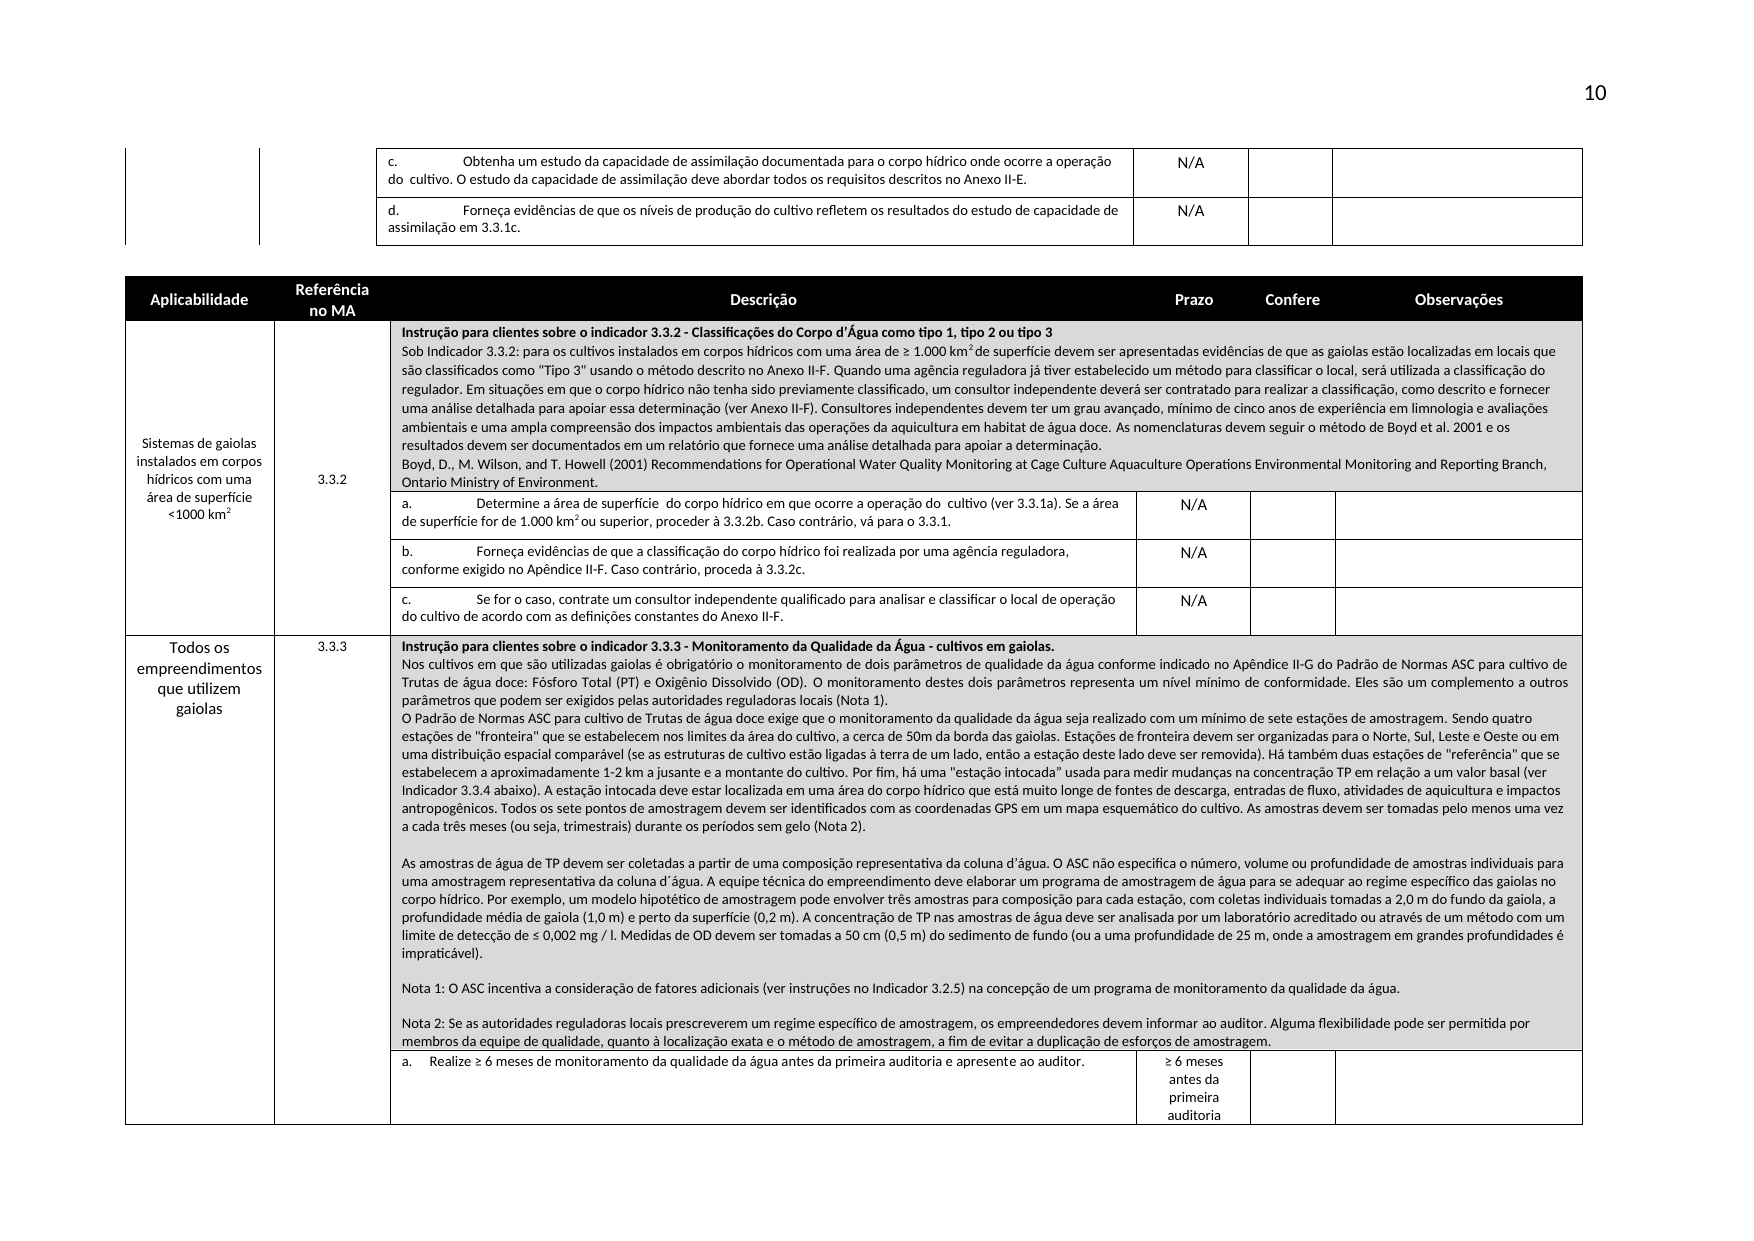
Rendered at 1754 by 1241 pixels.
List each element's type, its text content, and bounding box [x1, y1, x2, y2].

table_cell [1336, 540, 1582, 587]
table_cell ≥ 6 meses antes da primeira auditoria [1137, 1051, 1250, 1124]
table_cell N/A [1137, 540, 1250, 587]
table_cell b. Forneça evidências de que a classificação do corpo hídrico foi realizada por uma agência reguladora, conforme exigido no Apêndice II-F. Caso contrário, proceda à 3.3.2c. [391, 540, 1136, 587]
table_cell Instrução para clientes sobre o indicador 3.3.2 - Classificações do Corpo d’Água como tipo 1, tipo 2 ou tipo 3 Sob Indicador 3.3.2: para os cultivos instalados em corpos hídricos com uma área de ≥ 1.000 km2 de superfície devem ser apresentadas evidências de que as gaiolas estão localizadas em locais que são classificados como "Tipo 3" usando o método descrito no Anexo II-F. Quando uma agência reguladora já tiver estabelecido um método para classificar o local, será utilizada a classificação do regulador. Em situações em que o corpo hídrico não tenha sido previamente classificado, um consultor independente deverá ser contratado para realizar a classificação, como descrito e fornecer uma análise detalhada para apoiar essa determinação (ver Anexo II-F). Consultores independentes devem ter um grau avançado, mínimo de cinco anos de experiência em limnologia e avaliações ambientais e uma ampla compreensão dos impactos ambientais das operações da aquicultura em habitat de água doce. As nomenclaturas devem seguir o método de Boyd et al. 2001 e os resultados devem ser documentados em um relatório que fornece uma análise detalhada para apoiar a determinação. Boyd, D., M. Wilson, and T. Howell (2001) Recommendations for Operational Water Quality Monitoring at Cage Culture Aquaculture Operations Environmental Monitoring and Reporting Branch, Ontario Ministry of Environment. [391, 321, 1582, 491]
table_cell [1249, 149, 1332, 197]
table_cell [1249, 198, 1332, 245]
table_cell c. Obtenha um estudo da capacidade de assimilação documentada para o corpo hídrico onde ocorre a operação do cultivo. O estudo da capacidade de assimilação deve abordar todos os requisitos descritos no Anexo II-E. [377, 149, 1133, 197]
table_header Confere [1251, 278, 1335, 320]
table_cell a. Determine a área de superfície do corpo hídrico em que ocorre a operação do cultivo (ver 3.3.1a). Se a área de superfície for de 1.000 km2 ou superior, proceder à 3.3.2b. Caso contrário, vá para o 3.3.1. [391, 492, 1136, 539]
table_cell d. Forneça evidências de que os níveis de produção do cultivo refletem os resultados do estudo de capacidade de assimilação em 3.3.1c. [377, 198, 1133, 245]
table_cell 3.3.2 [275, 321, 390, 634]
table_header Referência no MA [274, 278, 390, 320]
table_cell N/A [1137, 588, 1250, 634]
table_cell [1251, 1051, 1335, 1124]
table_header Prazo [1137, 278, 1250, 320]
table_cell a. Realize ≥ 6 meses de monitoramento da qualidade da água antes da primeira auditoria e apresente ao auditor. [391, 1051, 1136, 1124]
table_cell [1336, 1051, 1582, 1124]
table_cell Instrução para clientes sobre o indicador 3.3.3 - Monitoramento da Qualidade da Água - cultivos em gaiolas. Nos cultivos em que são utilizadas gaiolas é obrigatório o monitoramento de dois parâmetros de qualidade da água conforme indicado no Apêndice II-G do Padrão de Normas ASC para cultivo de Trutas de água doce: Fósforo Total (PT) e Oxigênio Dissolvido (OD). O monitoramento destes dois parâmetros representa um nível mínimo de conformidade. Eles são um complemento a outros parâmetros que podem ser exigidos pelas autoridades reguladoras locais (Nota 1). O Padrão de Normas ASC para cultivo de Trutas de água doce exige que o monitoramento da qualidade da água seja realizado com um mínimo de sete estações de amostragem. Sendo quatro estações de "fronteira" que se estabelecem nos limites da área do cultivo, a cerca de 50m da borda das gaiolas. Estações de fronteira devem ser organizadas para o Norte, Sul, Leste e Oeste ou em uma distribuição espacial comparável (se as estruturas de cultivo estão ligadas à terra de um lado, então a estação deste lado deve ser removida). Há também duas estações de "referência" que se estabelecem a aproximadamente 1-2 km a jusante e a montante do cultivo. Por fim, há uma "estação intocada” usada para medir mudanças na concentração TP em relação a um valor basal (ver Indicador 3.3.4 abaixo). A estação intocada deve estar localizada em uma área do corpo hídrico que está muito longe de fontes de descarga, entradas de fluxo, atividades de aquicultura e impactos antropogênicos. Todos os sete pontos de amostragem devem ser identificados com as coordenadas GPS em um mapa esquemático do cultivo. As amostras devem ser tomadas pelo menos uma vez a cada três meses (ou seja, trimestrais) durante os períodos sem gelo (Nota 2). As amostras de água de TP devem ser coletadas a partir de uma composição representativa da coluna d’água. O ASC não especifica o número, volume ou profundidade de amostras individuais para uma amostragem representativa da coluna d´água. A equipe técnica do empreendimento deve elaborar um programa de amostragem de água para se adequar ao regime específico das gaiolas no corpo hídrico. Por exemplo, um modelo hipotético de amostragem pode envolver três amostras para composição para cada estação, com coletas individuais tomadas a 2,0 m do fundo da gaiola, a profundidade média de gaiola (1,0 m) e perto da superfície (0,2 m). A concentração de TP nas amostras de água deve ser analisada por um laboratório acreditado ou através de um método com um limite de detecção de ≤ 0,002 mg / l. Medidas de OD devem ser tomadas a 50 cm (0,5 m) do sedimento de fundo (ou a uma profundidade de 25 m, onde a amostragem em grandes profundidades é impraticável). Nota 1: O ASC incentiva a consideração de fatores adicionais (ver instruções no Indicador 3.2.5) na concepção de um programa de monitoramento da qualidade da água. Nota 2: Se as autoridades reguladoras locais prescreverem um regime específico de amostragem, os empreendedores devem informar ao auditor. Alguma flexibilidade pode ser permitida por membros da equipe de qualidade, quanto à localização exata e o método de amostragem, a fim de evitar a duplicação de esforços de amostragem. [391, 636, 1582, 1049]
table_cell [1336, 492, 1582, 539]
table_cell c. Se for o caso, contrate um consultor independente qualificado para analisar e classificar o local de operação do cultivo de acordo com as definições constantes do Anexo II-F. [391, 588, 1136, 634]
table_cell [1251, 588, 1335, 634]
table_header Observações [1335, 278, 1582, 320]
table_cell Sistemas de gaiolas instalados em corpos hídricos com uma área de superfície <1000 km2 [126, 321, 274, 634]
table_cell [1333, 149, 1582, 197]
table_cell N/A [1137, 492, 1250, 539]
table_cell [1333, 198, 1582, 245]
table_cell [1336, 588, 1582, 634]
table_cell 3.3.3 [275, 636, 390, 1124]
table_cell [1251, 492, 1335, 539]
table_header Descrição [391, 278, 1137, 320]
table_cell N/A [1134, 149, 1248, 197]
table_cell Todos os empreendimentos que utilizem gaiolas [126, 636, 274, 1124]
table_cell [1251, 540, 1335, 587]
table_header Aplicabilidade [126, 278, 274, 320]
table_cell N/A [1134, 198, 1248, 245]
